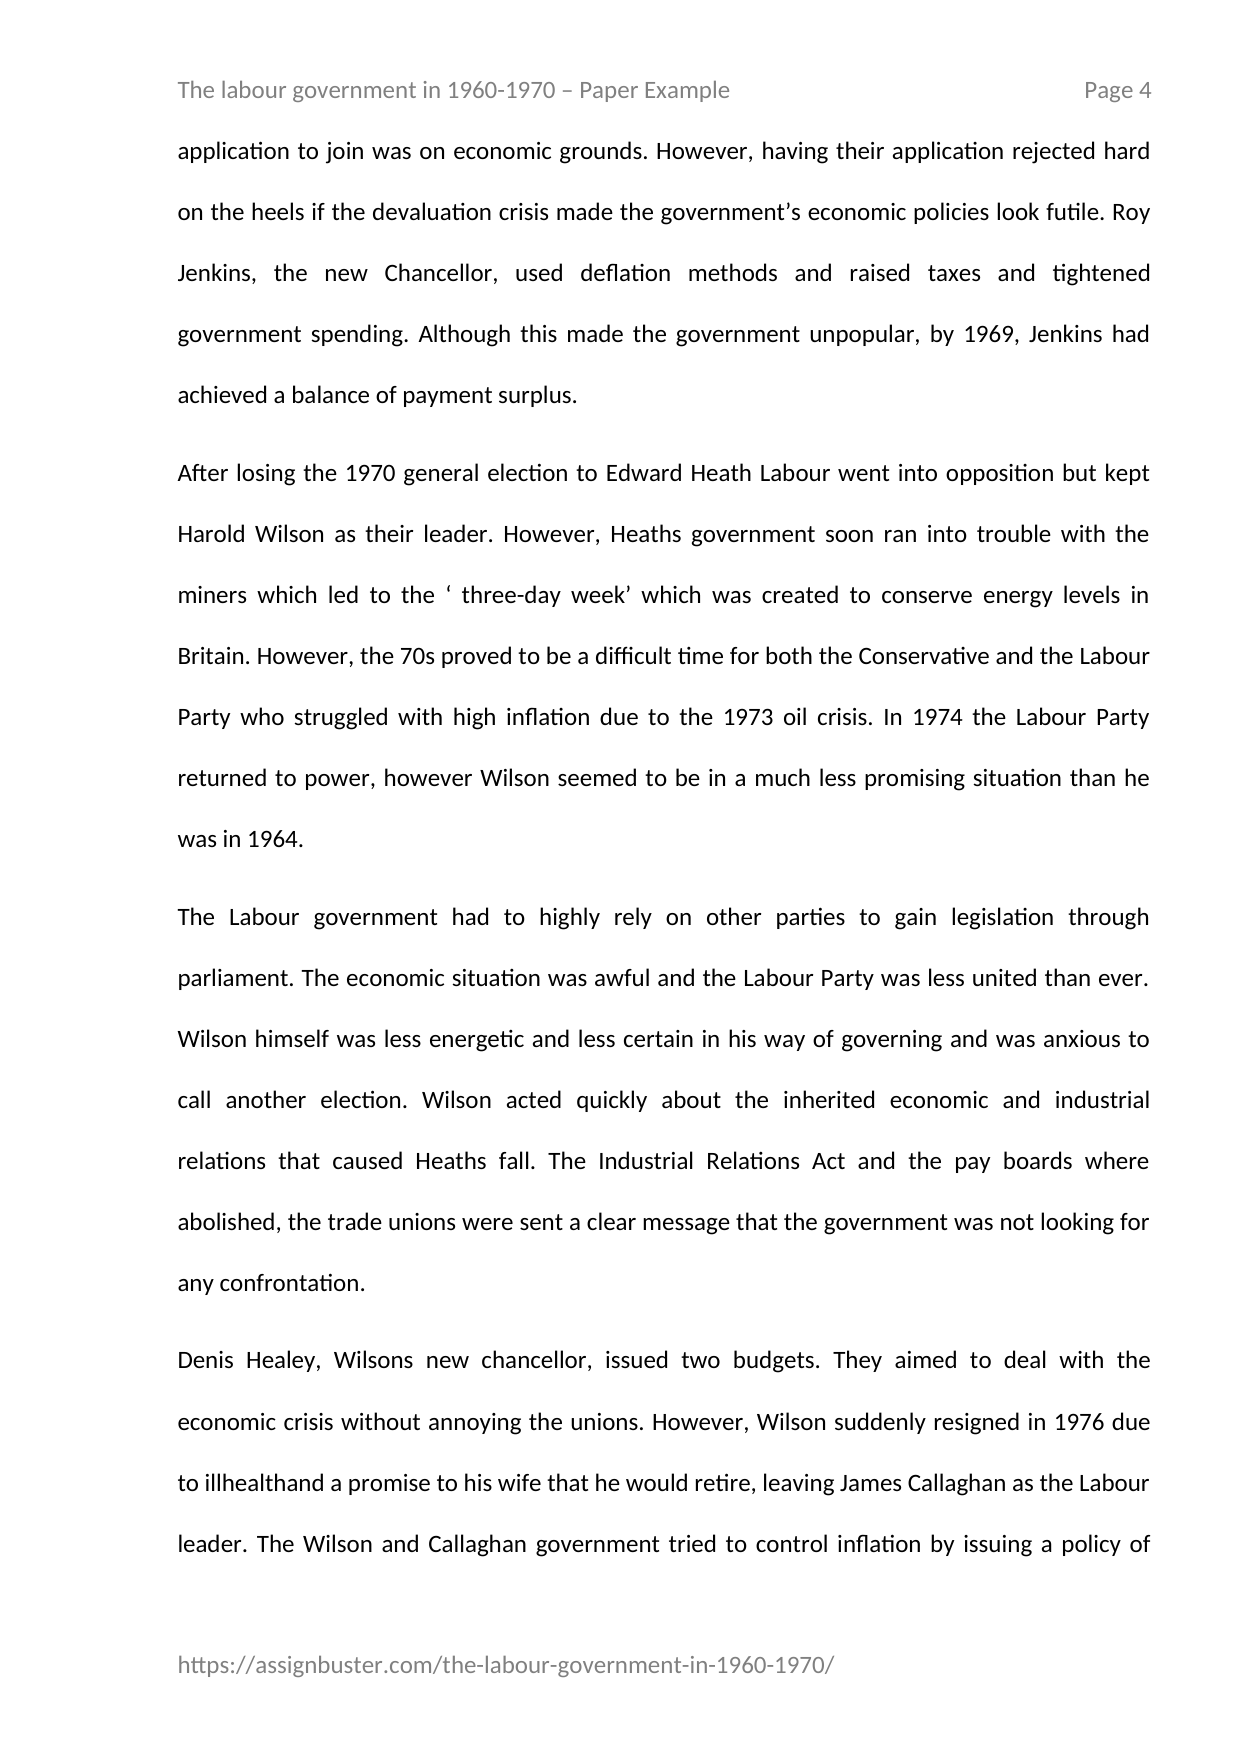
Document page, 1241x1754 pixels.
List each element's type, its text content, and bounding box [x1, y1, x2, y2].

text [177, 135, 1152, 409]
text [177, 1344, 1152, 1558]
text After losing the 1970 general election to Edward Heath Labour went into opposition but kept Harold Wilson as their leader. However, Heaths government soon ran into trouble with the miners which led to the ‘ three-day week’ which was created to conserve energy levels in Britain. However, the 70s proved to be a difficult time for both the Conservative and the Labour Party who struggled with high inflation due to the 1973 oil crisis. In 1974 the Labour Party returned to power, however Wilson seemed to be in a much less promising situation than he was in 1964. [177, 457, 1152, 853]
text The Labour government had to highly rely on other parties to gain legislation through parliament. The economic situation was awful and the Labour Party was less united than ever. Wilson himself was less energetic and less certain in his way of governing and was anxious to call another election. Wilson acted quickly about the inherited economic and industrial relations that caused Heaths fall. The Industrial Relations Act and the pay boards where abolished, the trade unions were sent a clear message that the government was not looking for any confrontation. [177, 901, 1152, 1297]
